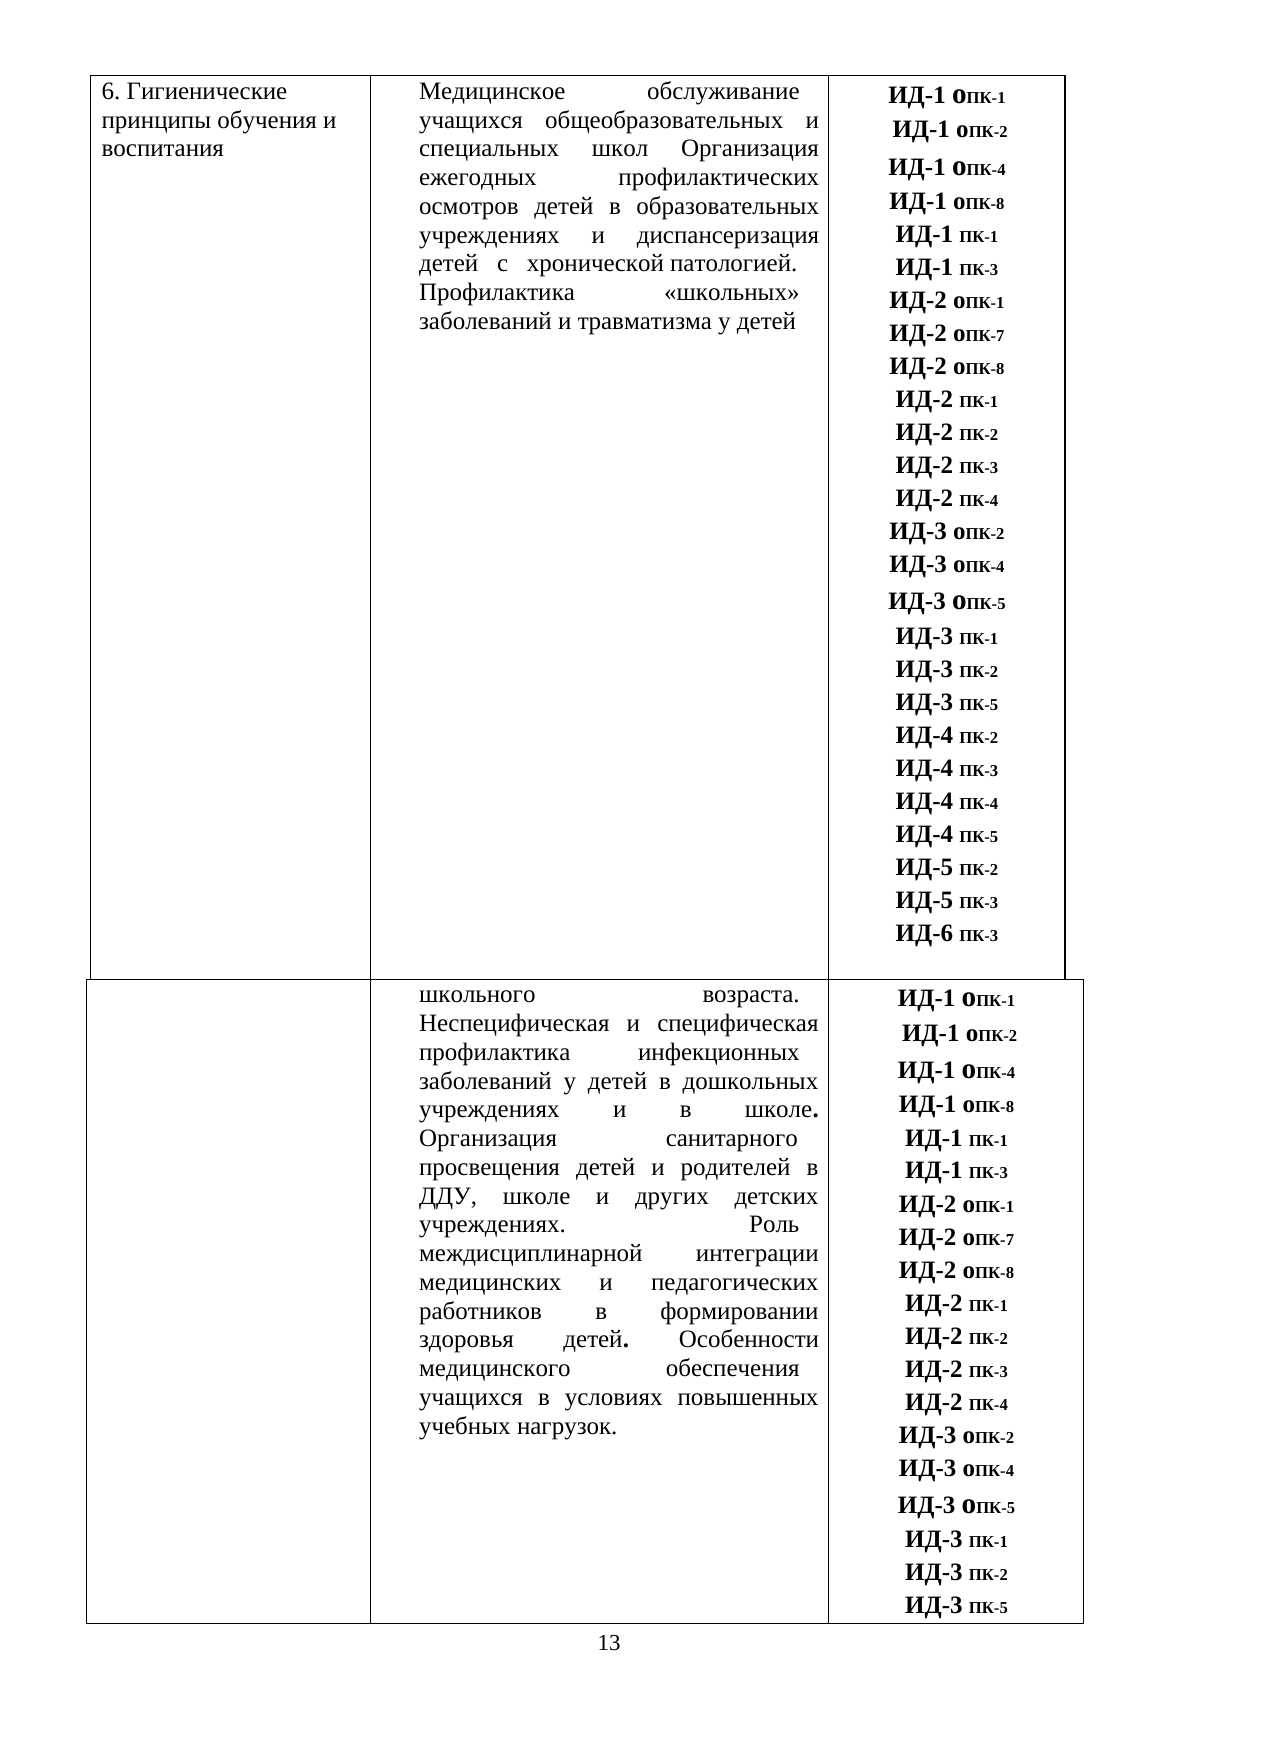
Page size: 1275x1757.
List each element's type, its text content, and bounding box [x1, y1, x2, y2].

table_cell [371, 980, 828, 1623]
table_cell Медицинское обслуживание учащихся общеобразовательных и специальных школ Организация ежегодных профилактических осмотров детей в образовательных учреждениях и диспансеризация детей с хронической патологией. Профилактика «школьных» заболеваний и травматизма у детей [371, 76, 828, 978]
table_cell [829, 980, 1083, 1623]
table_cell 6. Гигиенические принципы обучения и воспитания [91, 76, 370, 978]
table_cell [87, 980, 370, 1623]
